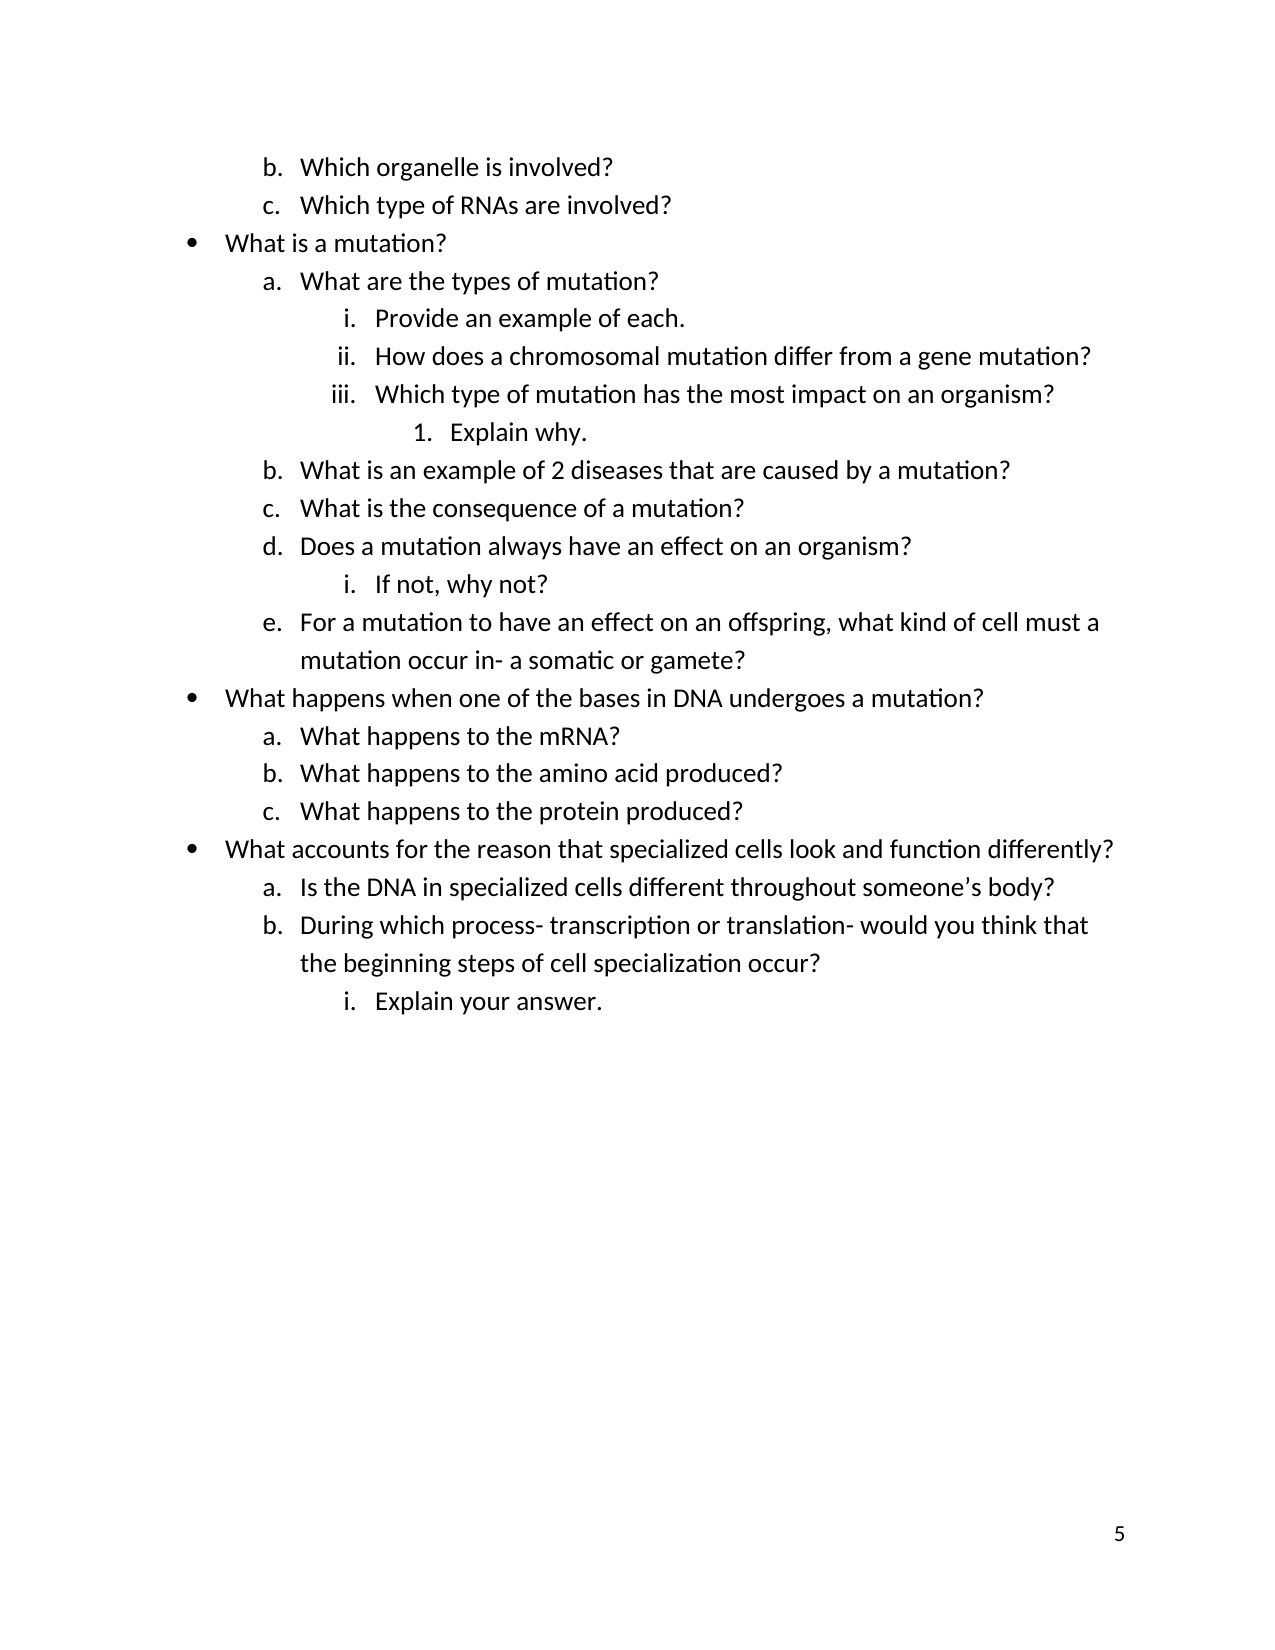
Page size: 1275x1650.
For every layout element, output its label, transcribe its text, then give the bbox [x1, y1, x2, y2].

list What is a mutation? [187, 226, 1125, 259]
list Which type of mutation has the most impact on an organism? [356, 377, 1125, 411]
list Which type of RNAs are involved? [262, 188, 1125, 221]
list What happens when one of the bases in DNA undergoes a mutation? [187, 681, 1125, 714]
list Does a mutation always have an effect on an organism? [262, 529, 1125, 562]
list What happens to the amino acid produced? [262, 757, 1125, 790]
list For a mutation to have an effect on an offspring, what kind of cell must a mutation occur in- a somatic or gamete? [262, 605, 1125, 676]
list If not, why not? [356, 567, 1125, 600]
list Explain your answer. [356, 984, 1125, 1017]
list What happens to the protein produced? [262, 794, 1125, 828]
list Is the DNA in specialized cells different throughout someone’s body? [262, 870, 1125, 903]
list What are the types of mutation? [262, 264, 1125, 297]
list What happens to the mRNA? [262, 719, 1125, 752]
list What is the consequence of a mutation? [262, 491, 1125, 524]
list Provide an example of each. [356, 302, 1125, 335]
list Explain why. [412, 415, 1125, 448]
list How does a chromosomal mutation differ from a gene mutation? [356, 339, 1125, 373]
list Which organelle is involved? [262, 150, 1125, 183]
list During which process- transcription or translation- would you think that the beginning steps of cell specialization occur? [262, 908, 1125, 979]
list What accounts for the reason that specialized cells look and function differently? [187, 832, 1125, 866]
list What is an example of 2 diseases that are caused by a mutation? [262, 453, 1125, 486]
